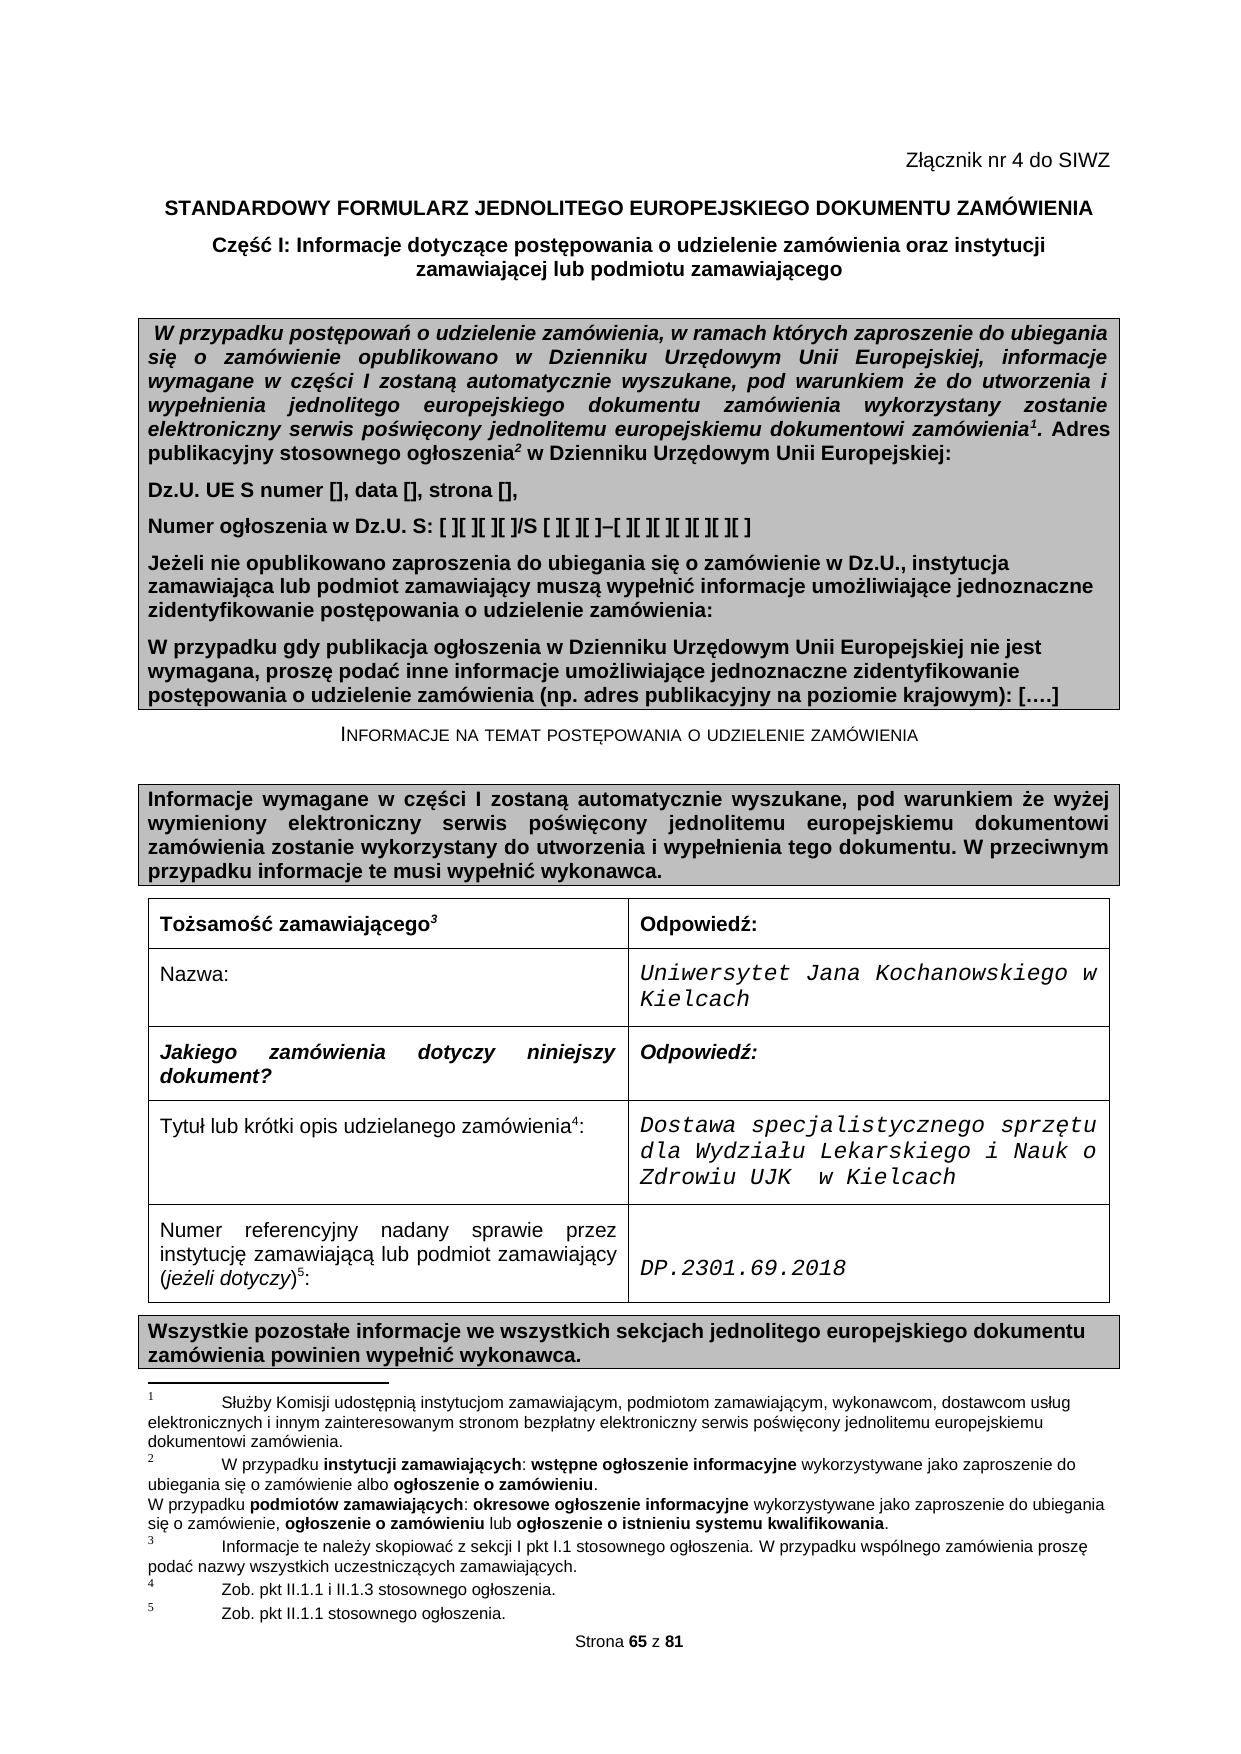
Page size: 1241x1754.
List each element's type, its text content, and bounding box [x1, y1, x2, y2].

table_cell Jakiego zamówienia dotyczy niniejszy dokument? [149, 1027, 628, 1100]
text Numer ogłoszenia w Dz.U. S: [ ][ ][ ][ ]/S [ ][ ][ ]–[ ][ ][ ][ ][ ][ ][ ] [139, 511, 1119, 538]
text Standardowy formularz jednolitego europejskiego dokumentu zamówienia [148, 196, 1110, 220]
text Część I: Informacje dotyczące postępowania o udzielenie zamówienia oraz instytucji zamawiającej lub podmiotu zamawiającego [148, 233, 1110, 281]
table_cell Numer referencyjny nadany sprawie przez instytucję zamawiającą lub podmiot zamawiający (jeżeli dotyczy): [149, 1205, 628, 1302]
table_cell Odpowiedź: [629, 1027, 1109, 1100]
table_cell Nazwa: [149, 949, 628, 1026]
text Informacje wymagane w części I zostaną automatycznie wyszukane, pod warunkiem że wyżej wymieniony elektroniczny serwis poświęcony jednolitemu europejskiemu dokumentowi zamówienia zostanie wykorzystany do utworzenia i wypełnienia tego dokumentu. W przeciwnym przypadku informacje te musi wypełnić wykonawca. [139, 785, 1119, 885]
text Informacje na temat postępowania o udzielenie zamówienia [148, 722, 1110, 746]
text Wszystkie pozostałe informacje we wszystkich sekcjach jednolitego europejskiego dokumentu zamówienia powinien wypełnić wykonawca. [139, 1316, 1119, 1368]
table_cell DP.2301.69.2018 [629, 1205, 1109, 1302]
table_cell Dostawa specjalistycznego sprzętu dla Wydziału Lekarskiego i Nauk o Zdrowiu UJK w Kielcach [629, 1101, 1109, 1204]
text Jeżeli nie opublikowano zaproszenia do ubiegania się o zamówienie w Dz.U., instytucja zamawiająca lub podmiot zamawiający muszą wypełnić informacje umożliwiające jednoznaczne zidentyfikowanie postępowania o udzielenie zamówienia: [139, 547, 1119, 622]
text W przypadku gdy publikacja ogłoszenia w Dzienniku Urzędowym Unii Europejskiej nie jest wymagana, proszę podać inne informacje umożliwiające jednoznaczne zidentyfikowanie postępowania o udzielenie zamówienia (np. adres publikacyjny na poziomie krajowym): [….] [139, 632, 1119, 709]
table_cell Tytuł lub krótki opis udzielanego zamówienia: [149, 1101, 628, 1204]
text W przypadku postępowań o udzielenie zamówienia, w ramach których zaproszenie do ubiegania się o zamówienie opublikowano w Dzienniku Urzędowym Unii Europejskiej, informacje wymagane w części I zostaną automatycznie wyszukane, pod warunkiem że do utworzenia i wypełnienia jednolitego europejskiego dokumentu zamówienia wykorzystany zostanie elektroniczny serwis poświęcony jednolitemu europejskiemu dokumentowi zamówienia. Adres publikacyjny stosownego ogłoszenia w Dzienniku Urzędowym Unii Europejskiej: [139, 319, 1119, 465]
table_header Odpowiedź: [629, 899, 1109, 948]
table_header Tożsamość zamawiającego [149, 899, 628, 948]
text Dz.U. UE S numer [], data [], strona [], [139, 474, 1119, 501]
table_cell Uniwersytet Jana Kochanowskiego w Kielcach [629, 949, 1109, 1026]
text Złącznik nr 4 do SIWZ [162, 148, 1110, 172]
